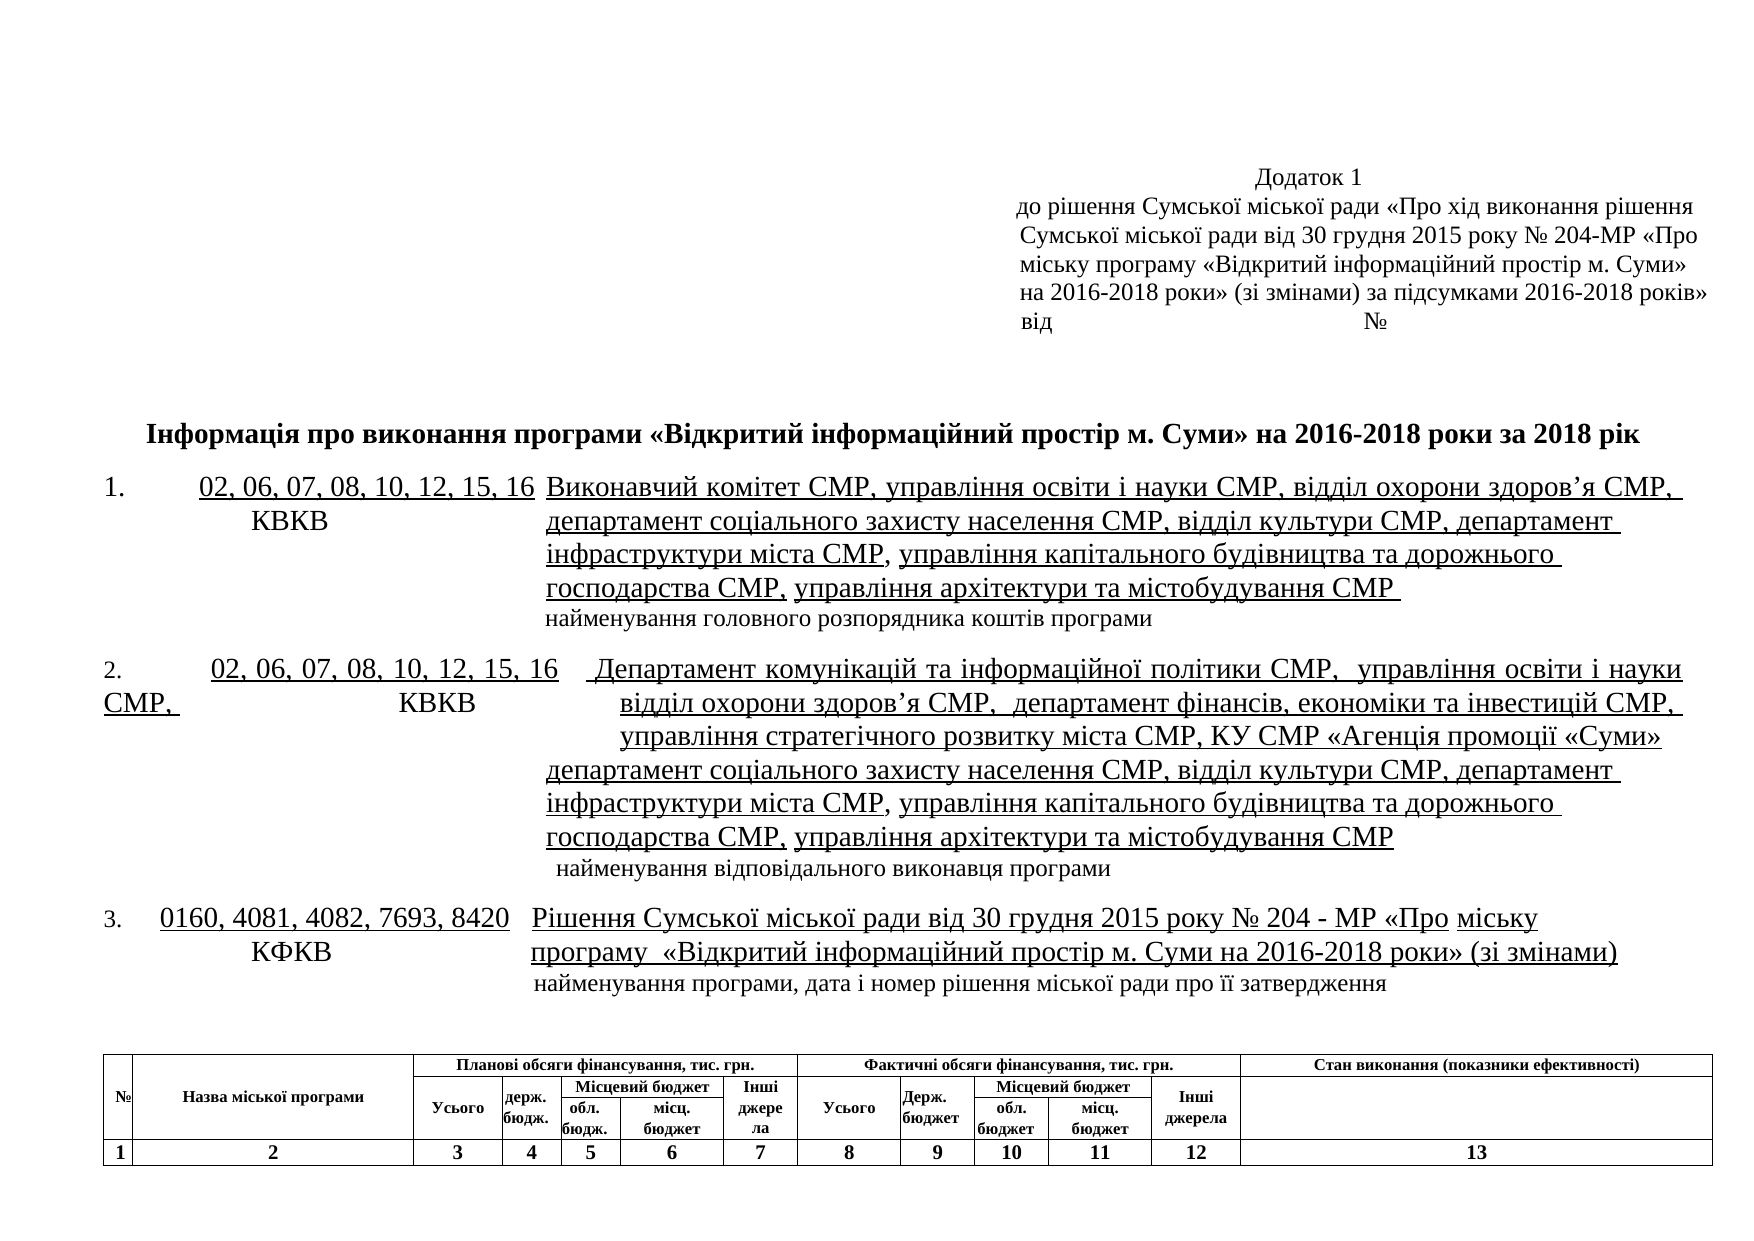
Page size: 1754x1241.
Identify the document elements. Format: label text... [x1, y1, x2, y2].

table_cell 10 [975, 1140, 1048, 1165]
table_cell Усього [414, 1077, 502, 1139]
table_cell 6 [621, 1140, 723, 1165]
table_cell обл. бюдж. [562, 1098, 620, 1139]
text департамент соціального захисту населення СМР, відділ культури СМР, департамент інфраструктури міста СМР, управління капітального будівництва та дорожнього господарства СМР, управління архітектури та містобудування СМР [103, 752, 1683, 853]
table_header № [104, 1055, 132, 1139]
table_cell 5 [562, 1140, 620, 1165]
table_cell [1241, 1077, 1712, 1139]
text від № [591, 306, 1721, 335]
table_cell місц. бюджет [621, 1098, 723, 1139]
table_cell Місцевий бюджет [975, 1077, 1151, 1097]
table_cell держ. бюдж. [503, 1077, 561, 1139]
text 1. 02, 06, 07, 08, 10, 12, 15, 16 Виконавчий комітет СМР, управління освіти і науки СМР, відділ охорони здоров’я СМР, КВКВ департамент соціального захисту населення СМР, відділ культури СМР, департамент інфраструктури міста СМР, управління капітального будівництва та дорожнього господарства СМР, управління архітектури та містобудування СМР [103, 469, 1683, 603]
table_cell Інші джерела [1152, 1077, 1240, 1139]
table_cell Місцевий бюджет [562, 1077, 723, 1097]
text 3. 0160, 4081, 4082, 7693, 8420 Рішення Сумської міської ради від 30 грудня 2015 року № 204 - МР «Про міську [103, 901, 1683, 934]
table_cell 3 [414, 1140, 502, 1165]
table_cell місц. бюджет [1049, 1098, 1151, 1139]
table_header Назва міської програми [133, 1055, 413, 1139]
table_cell 13 [1241, 1140, 1712, 1165]
text до рішення Сумської міської ради «Про хід виконання рішення Сумської міської ради від 30 грудня 2015 року № 204-МР «Про міську програму «Відкритий інформаційний простір м. Суми» на 2016-2018 роки» (зі змінами) за підсумками 2016-2018 років» [609, 191, 1713, 306]
text КФКВ програму «Відкритий інформаційний простір м. Суми на 2016-2018 роки» (зі змінами) [103, 934, 1683, 968]
table_cell Держ. бюджет [901, 1077, 974, 1139]
text Додаток 1 [551, 162, 1702, 191]
table_header Стан виконання (показники ефективності) [1241, 1055, 1712, 1076]
table_cell 12 [1152, 1140, 1240, 1165]
table_cell 1 [104, 1140, 132, 1165]
text Інформація про виконання програми «Відкритий інформаційний простір м. Суми» на 2016-2018 роки за 2018 рік [103, 417, 1683, 450]
text найменування відповідального виконавця програми [104, 853, 1683, 881]
table_cell Інші джерела [724, 1077, 797, 1139]
table_cell 8 [798, 1140, 900, 1165]
table_header Фактичні обсяги фінансування, тис. грн. [798, 1055, 1240, 1076]
text найменування програми, дата і номер рішення міської ради про її затвердження [103, 968, 1683, 996]
table_cell обл. бюджет [975, 1098, 1048, 1139]
table_header Планові обсяги фінансування, тис. грн. [414, 1055, 797, 1076]
table_cell 9 [901, 1140, 974, 1165]
table_cell 11 [1049, 1140, 1151, 1165]
table_cell 7 [724, 1140, 797, 1165]
table_cell 2 [133, 1140, 413, 1165]
table_cell Усього [798, 1077, 900, 1139]
table_cell 4 [503, 1140, 561, 1165]
text найменування головного розпорядника коштів програми [103, 603, 1683, 632]
text 2. 02, 06, 07, 08, 10, 12, 15, 16 Департамент комунікацій та інформаційної політики СМР, управління освіти і науки СМР, КВКВ відділ охорони здоров’я СМР, департамент фінансів, економіки та інвестицій СМР, управління стратегічного розвитку міста СМР, КУ СМР «Агенція промоції «Суми» [103, 651, 1683, 752]
